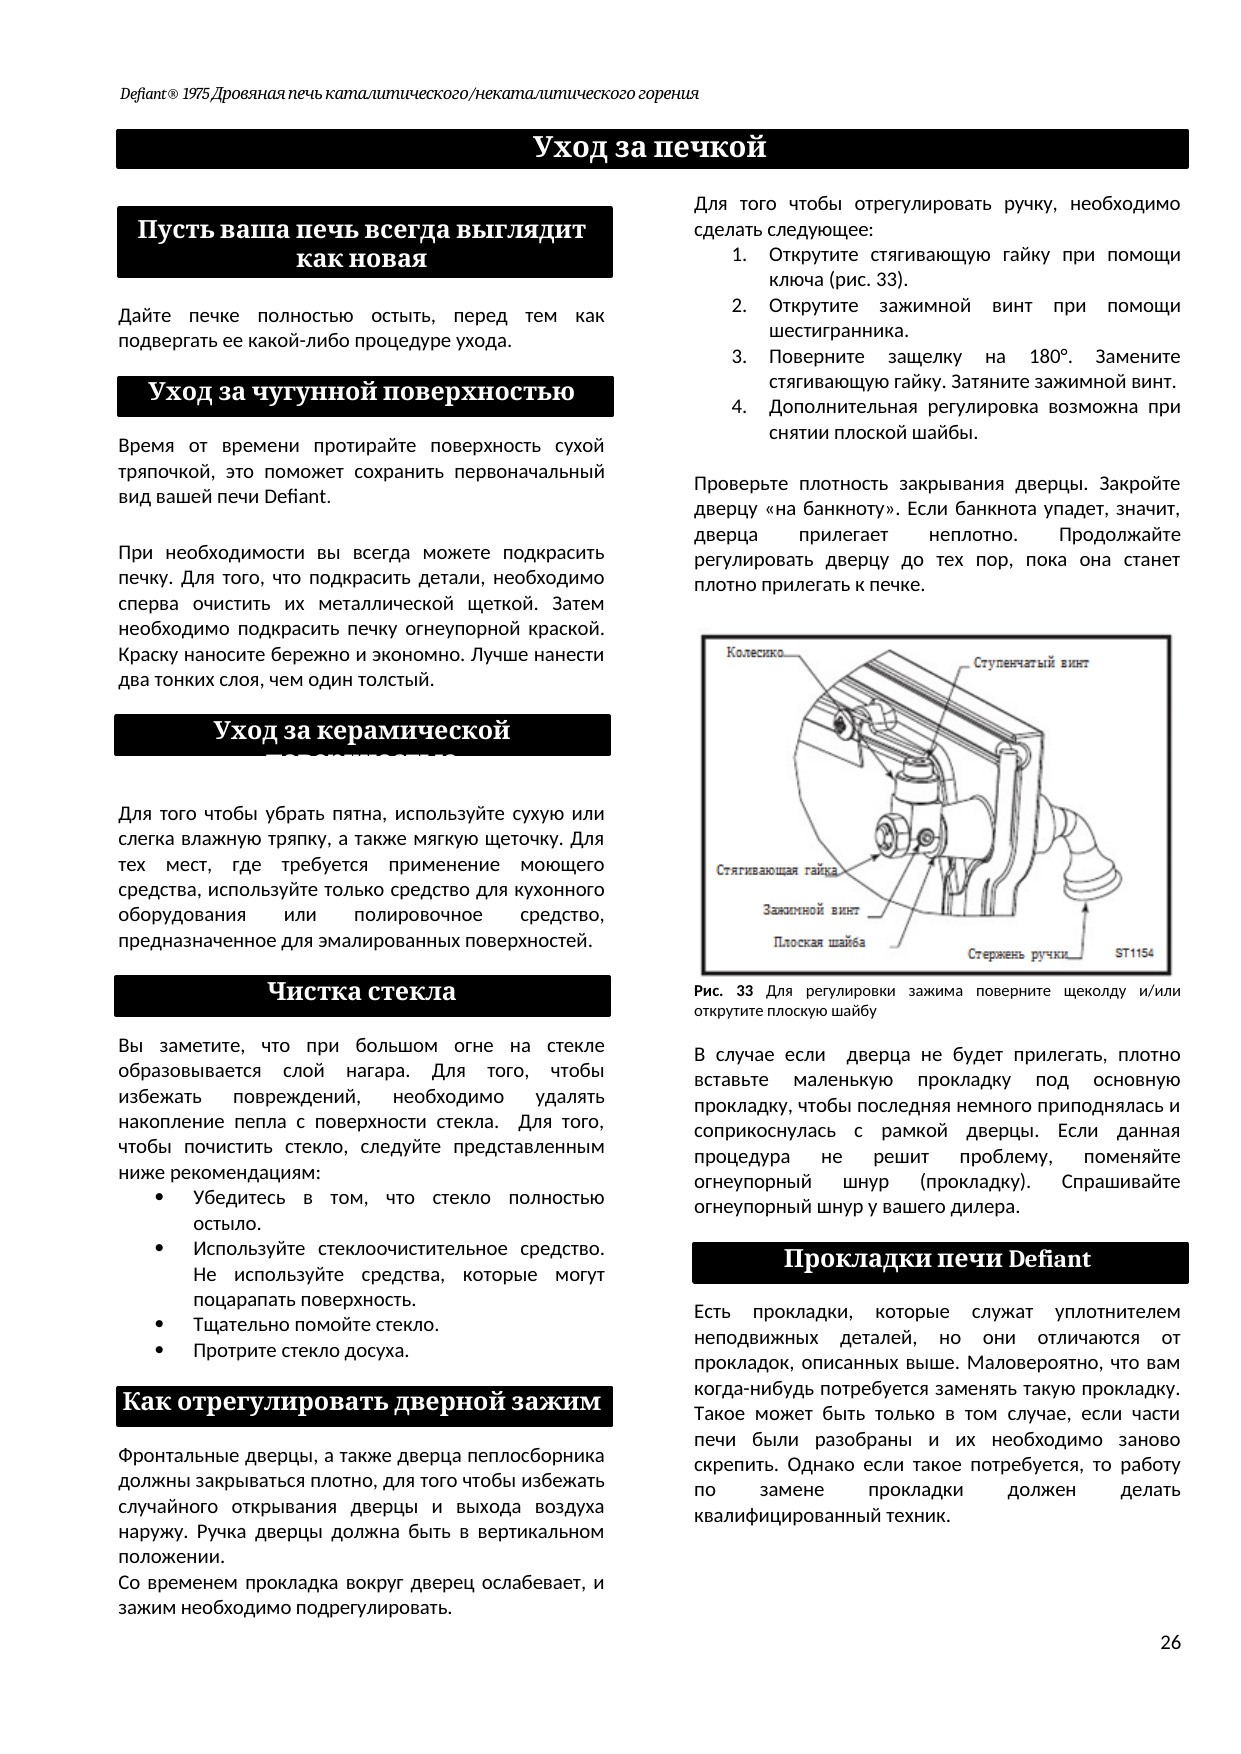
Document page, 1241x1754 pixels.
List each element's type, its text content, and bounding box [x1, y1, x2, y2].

text Чистка стекла [118, 978, 605, 1007]
list Используйте стеклоочистительное средство. Не используйте средства, которые могут поцарапать поверхность. [156, 1235, 605, 1312]
text Дайте печке полностью остыть, перед тем как подвергать ее какой-либо процедуре ухода. [118, 302, 605, 353]
list Открутите зажимной винт при помощи шестигранника. [731, 292, 1181, 343]
list Тщательно помойте стекло. [156, 1312, 605, 1337]
text Прокладки печи Defiant [694, 1244, 1181, 1273]
text Уход за чугунной поверхностью [118, 378, 605, 407]
text Уход за печкой [118, 131, 1181, 165]
text Вы заметите, что при большом огне на стекле образовывается слой нагара. Для того, чтобы избежать повреждений, необходимо удалять накопление пепла с поверхности стекла. Для того, чтобы почистить стекло, следуйте представленным ниже рекомендациям: [118, 1032, 605, 1184]
text Фронтальные дверцы, а также дверца пеплосборника должны закрываться плотно, для того чтобы избежать случайного открывания дверцы и выхода воздуха наружу. Ручка дверцы должна быть в вертикальном положении. [118, 1442, 605, 1569]
text В случае если дверца не будет прилегать, плотно вставьте маленькую прокладку под основную прокладку, чтобы последняя немного приподнялась и соприкоснулась с рамкой дверцы. Если данная процедура не решит проблему, поменяйте огнеупорный шнур (прокладку). Спрашивайте огнеупорный шнур у вашего дилера. [694, 1041, 1181, 1219]
text Есть прокладки, которые служат уплотнителем неподвижных деталей, но они отличаются от прокладок, описанных выше. Маловероятно, что вам когда-нибудь потребуется заменять такую прокладку. Такое может быть только в том случае, если части печи были разобраны и их необходимо заново скрепить. Однако если такое потребуется, то работу по замене прокладки должен делать квалифицированный техник. [694, 1299, 1181, 1527]
list Дополнительная регулировка возможна при снятии плоской шайбы. [731, 394, 1181, 444]
list Убедитесь в том, что стекло полностью остыло. [156, 1184, 605, 1235]
text При необходимости вы всегда можете подкрасить печку. Для того, что подкрасить детали, необходимо сперва очистить их металлической щеткой. Затем необходимо подкрасить печку огнеупорной краской. Краску наносите бережно и экономно. Лучше нанести два тонких слоя, чем один толстый. [118, 539, 605, 692]
text Пусть ваша печь всегда выглядит как новая [118, 216, 605, 273]
text Уход за керамической поверхностью [118, 717, 605, 774]
text Для того чтобы отрегулировать ручку, необходимо сделать следующее: [694, 190, 1181, 241]
text Для того чтобы убрать пятна, используйте сухую или слегка влажную тряпку, а также мягкую щеточку. Для тех мест, где требуется применение моющего средства, используйте только средство для кухонного оборудования или полировочное средство, предназначенное для эмалированных поверхностей. [118, 800, 605, 952]
text Как отрегулировать дверной зажим [118, 1388, 605, 1417]
text Рис. 33 Для регулировки зажима поверните щеколду и/или открутите плоскую шайбу [694, 980, 1181, 1021]
picture [693, 622, 1177, 981]
list Протрите стекло досуха.Replace [156, 1337, 605, 1362]
text Время от времени протирайте поверхность сухой тряпочкой, это поможет сохранить первоначальный вид вашей печи Defiant. [118, 432, 605, 509]
text Проверьте плотность закрывания дверцы. Закройте дверцу «на банкноту». Если банкнота упадет, значит, дверца прилегает неплотно. Продолжайте регулировать дверцу до тех пор, пока она станет плотно прилегать к печке. [694, 470, 1181, 597]
text Со временем прокладка вокруг дверец ослабевает, и зажим необходимо подрегулировать. [118, 1569, 605, 1620]
list Поверните защелку на 180°. Замените стягивающую гайку. Затяните зажимной винт. [731, 343, 1181, 394]
list Открутите стягивающую гайку при помощи ключа (рис. 33). [731, 241, 1181, 292]
